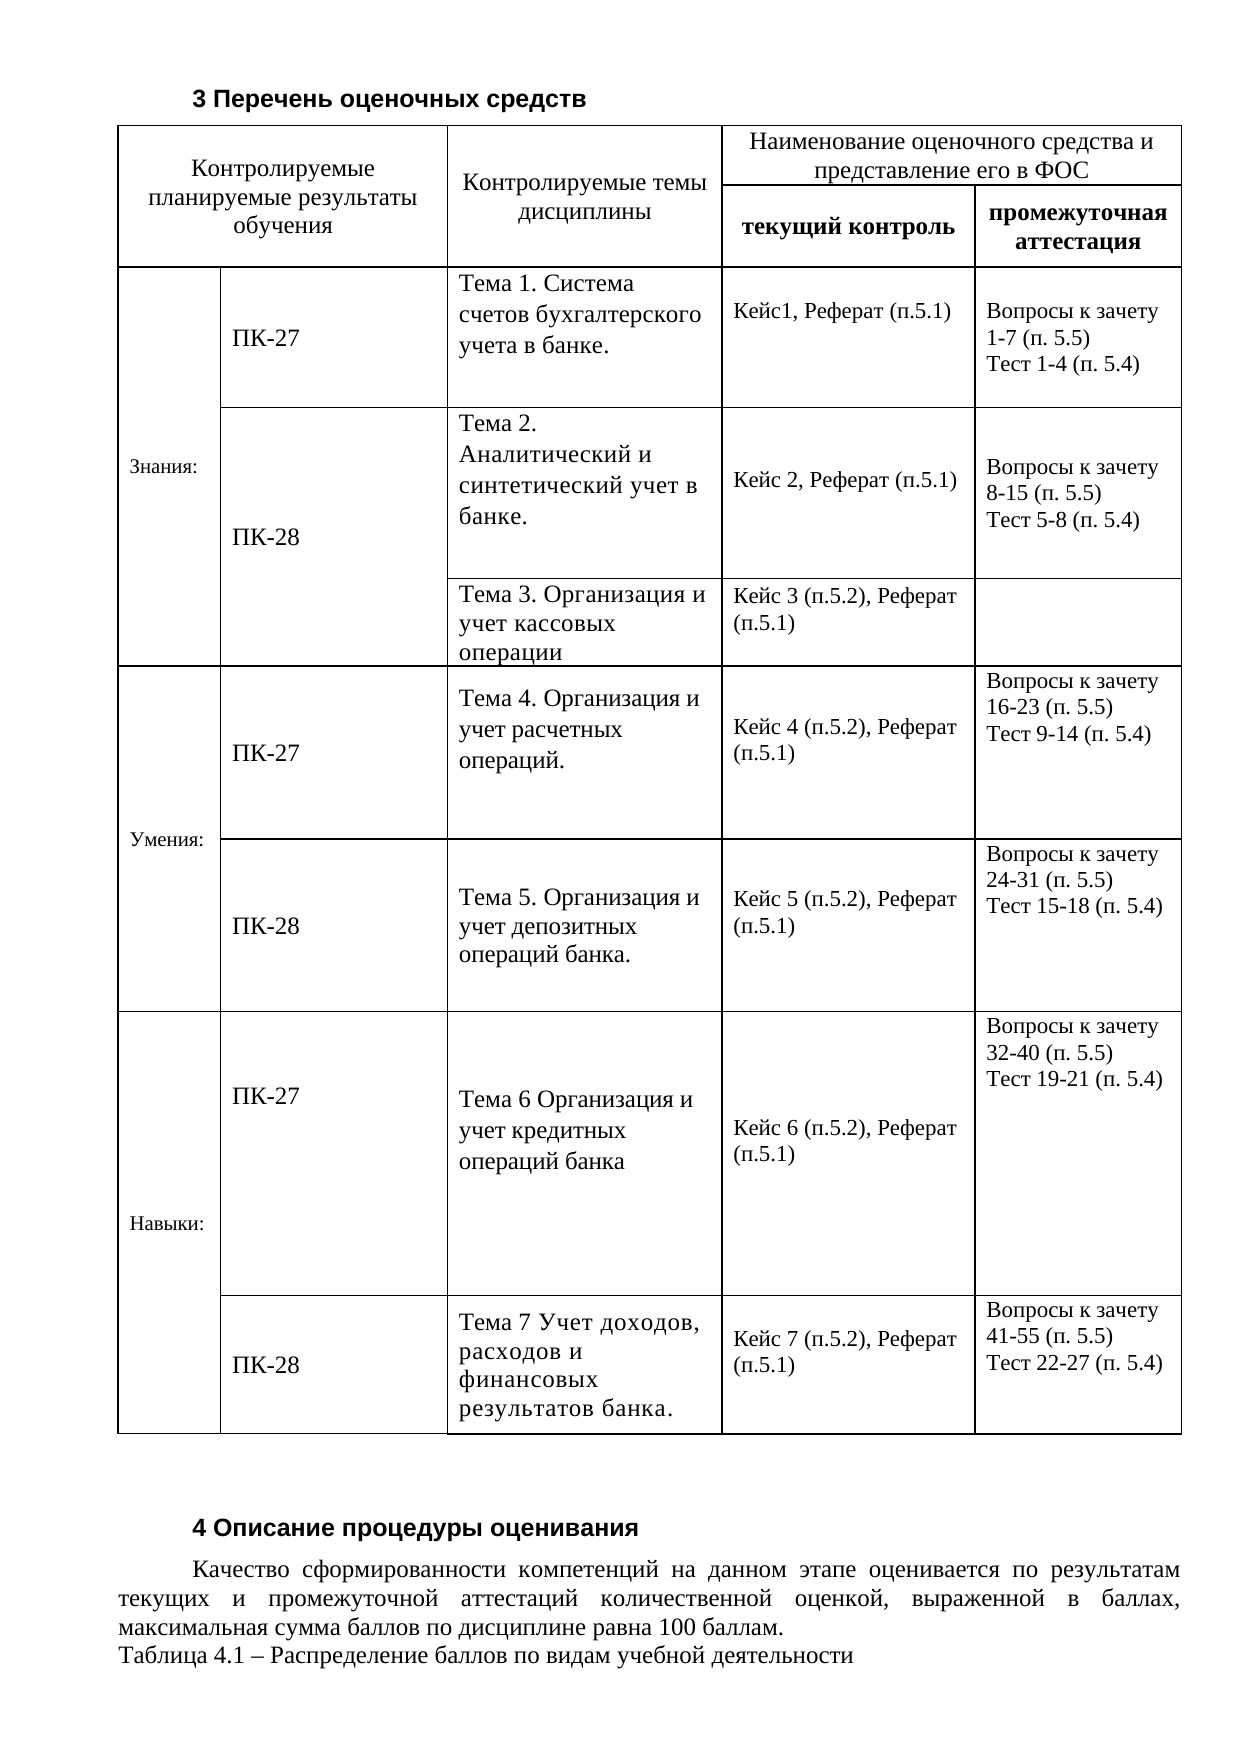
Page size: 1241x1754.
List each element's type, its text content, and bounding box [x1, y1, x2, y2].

table_cell Знания: [119, 268, 220, 665]
table_cell Вопросы к зачету 32-40 (п. 5.5) Тест 19-21 (п. 5.4) [976, 1012, 1181, 1294]
table_cell Вопросы к зачету 41-55 (п. 5.5) Тест 22-27 (п. 5.4) [976, 1296, 1181, 1433]
table_cell Тема 5. Организация и учет депозитных операций банка. [448, 840, 721, 1011]
table_cell Умения: [119, 667, 220, 1011]
table_cell Кейс 5 (п.5.2), Реферат (п.5.1) [723, 840, 974, 1011]
table_cell Кейс 6 (п.5.2), Реферат (п.5.1) [723, 1012, 974, 1294]
table_cell Кейс 2, Реферат (п.5.1) [723, 408, 974, 577]
table_cell Кейс1, Реферат (п.5.1) [723, 268, 974, 406]
table_cell Вопросы к зачету 16-23 (п. 5.5) Тест 9-14 (п. 5.4) [976, 667, 1181, 838]
table_cell Вопросы к зачету 24-31 (п. 5.5) Тест 15-18 (п. 5.4) [976, 840, 1181, 1011]
table_cell текущий контроль [723, 186, 974, 266]
text 3 Перечень оценочных средств [118, 84, 1181, 113]
text 4 Описание процедуры оценивания [118, 1513, 1181, 1542]
table_cell ПК-28 [221, 408, 447, 665]
table_cell ПК-27 [221, 667, 447, 838]
table_cell ПК-27 [221, 1012, 447, 1294]
table_cell Тема 4. Организация и учет расчетных операций. [448, 667, 721, 838]
table_cell Тема 2. Аналитический и синтетический учет в банке. [448, 408, 721, 577]
table_cell Кейс 3 (п.5.2), Реферат (п.5.1) [723, 579, 974, 665]
table_cell Кейс 4 (п.5.2), Реферат (п.5.1) [723, 667, 974, 838]
text Качество сформированности компетенций на данном этапе оценивается по результатам текущих и промежуточной аттестаций количественной оценкой, выраженной в баллах, максимальная сумма баллов по дисциплине равна 100 баллам. [118, 1554, 1181, 1641]
table_cell Тема 1. Система счетов бухгалтерского учета в банке. [448, 268, 721, 406]
table_cell [976, 579, 1181, 665]
table_cell промежуточная аттестация [976, 186, 1181, 266]
table_header Наименование оценочного средства и представление его в ФОС [723, 126, 1181, 184]
table_cell Вопросы к зачету 1-7 (п. 5.5) Тест 1-4 (п. 5.4) [976, 268, 1181, 406]
table_cell Навыки: [119, 1012, 220, 1433]
table_cell Кейс 7 (п.5.2), Реферат (п.5.1) [723, 1296, 974, 1433]
table_cell ПК-28 [221, 840, 447, 1011]
table_cell Тема 3. Организация и учет кассовых операции [448, 579, 721, 665]
table_header Контролируемые планируемые результаты обучения [119, 126, 447, 266]
table_cell Вопросы к зачету 8-15 (п. 5.5) Тест 5-8 (п. 5.4) [976, 408, 1181, 577]
table_cell ПК-28 [221, 1296, 447, 1433]
table_header Контролируемые темы дисциплины [448, 126, 721, 266]
table_cell Тема 7 Учет доходов, расходов и финансовых результатов банка. [448, 1296, 721, 1433]
text Таблица 4.1 – Распределение баллов по видам учебной деятельности [118, 1641, 1181, 1669]
table_cell Тема 6 Организация и учет кредитных операций банка [448, 1012, 721, 1294]
table_cell ПК-27 [221, 268, 447, 406]
